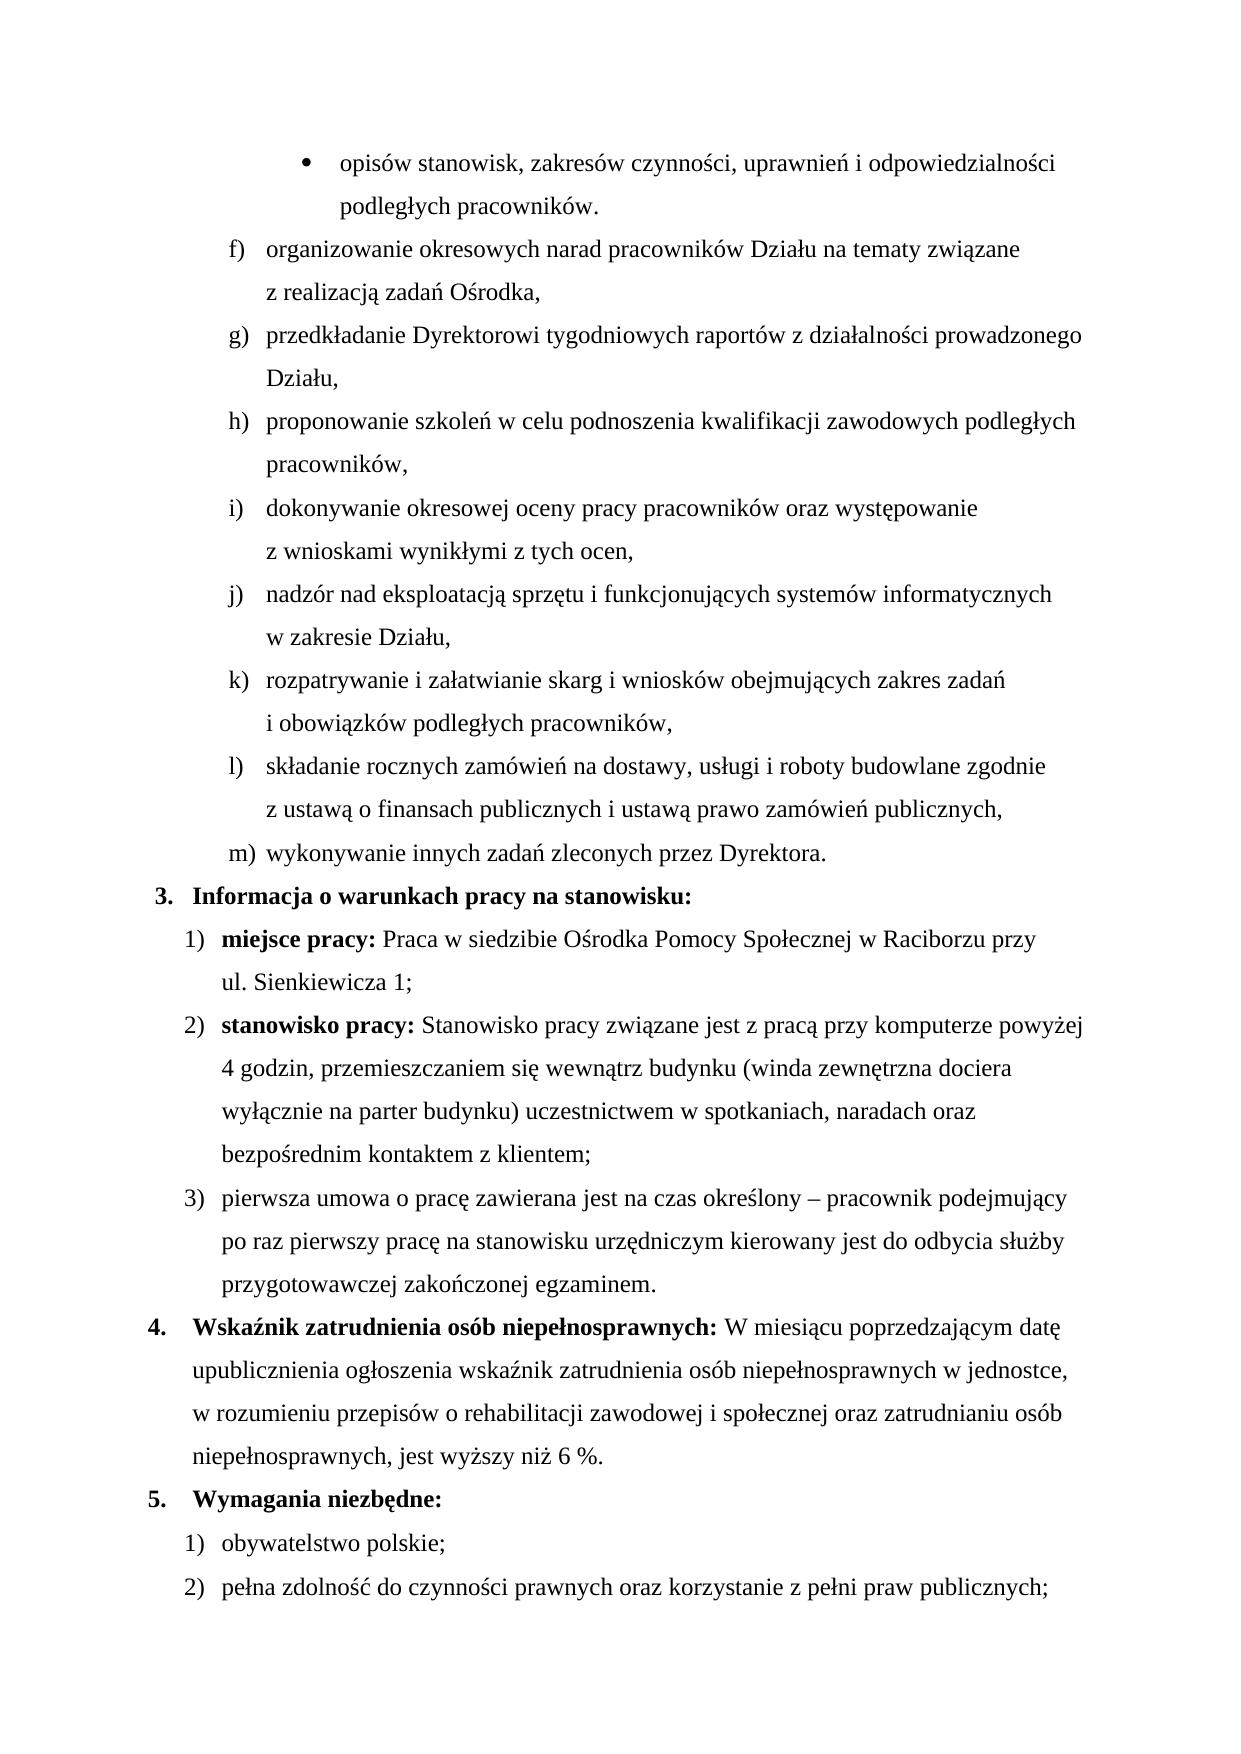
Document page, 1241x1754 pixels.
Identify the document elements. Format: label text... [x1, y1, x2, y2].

list nadzór nad eksploatacją sprzętu i funkcjonujących systemów informatycznych w zakresie Działu, [228, 579, 1093, 651]
list stanowisko pracy: Stanowisko pracy związane jest z pracą przy komputerze powyżej 4 godzin, przemieszczaniem się wewnątrz budynku (winda zewnętrzna dociera wyłącznie na parter budynku) uczestnictwem w spotkaniach, naradach oraz bezpośrednim kontaktem z klientem; [184, 1010, 1093, 1168]
list miejsce pracy: Praca w siedzibie Ośrodka Pomocy Społecznej w Raciborzu przy ul. Sienkiewicza 1; [184, 924, 1093, 996]
list Informacja o warunkach pracy na stanowisku: [154, 881, 1093, 909]
list Wskaźnik zatrudnienia osób niepełnosprawnych: W miesiącu poprzedzającym datę upublicznienia ogłoszenia wskaźnik zatrudnienia osób niepełnosprawnych w jednostce, w rozumieniu przepisów o rehabilitacji zawodowej i społecznej oraz zatrudnianiu osób niepełnosprawnych, jest wyższy niż 6 %. [148, 1312, 1093, 1470]
list pierwsza umowa o pracę zawierana jest na czas określony – pracownik podejmujący po raz pierwszy pracę na stanowisku urzędniczym kierowany jest do odbycia służby przygotowawczej zakończonej egzaminem. [184, 1183, 1093, 1298]
list organizowanie okresowych narad pracowników Działu na tematy związane z realizacją zadań Ośrodka, [228, 234, 1093, 306]
list dokonywanie okresowej oceny pracy pracowników oraz występowanie z wnioskami wynikłymi z tych ocen, [228, 493, 1093, 564]
list proponowanie szkoleń w celu podnoszenia kwalifikacji zawodowych podległych pracowników, [228, 406, 1093, 478]
list przedkładanie Dyrektorowi tygodniowych raportów z działalności prowadzonego Działu, [228, 320, 1093, 392]
list obywatelstwo polskie; [184, 1528, 1093, 1556]
list opisów stanowisk, zakresów czynności, uprawnień i odpowiedzialności podległych pracowników. [302, 148, 1093, 219]
list rozpatrywanie i załatwianie skarg i wniosków obejmujących zakres zadań i obowiązków podległych pracowników, [228, 665, 1093, 737]
list wykonywanie innych zadań zleconych przez Dyrektora. [228, 838, 1093, 866]
list Wymagania niezbędne: [148, 1484, 1093, 1513]
list składanie rocznych zamówień na dostawy, usługi i roboty budowlane zgodnie z ustawą o finansach publicznych i ustawą prawo zamówień publicznych, [228, 751, 1093, 823]
list pełna zdolność do czynności prawnych oraz korzystanie z pełni praw publicznych; [184, 1572, 1093, 1600]
